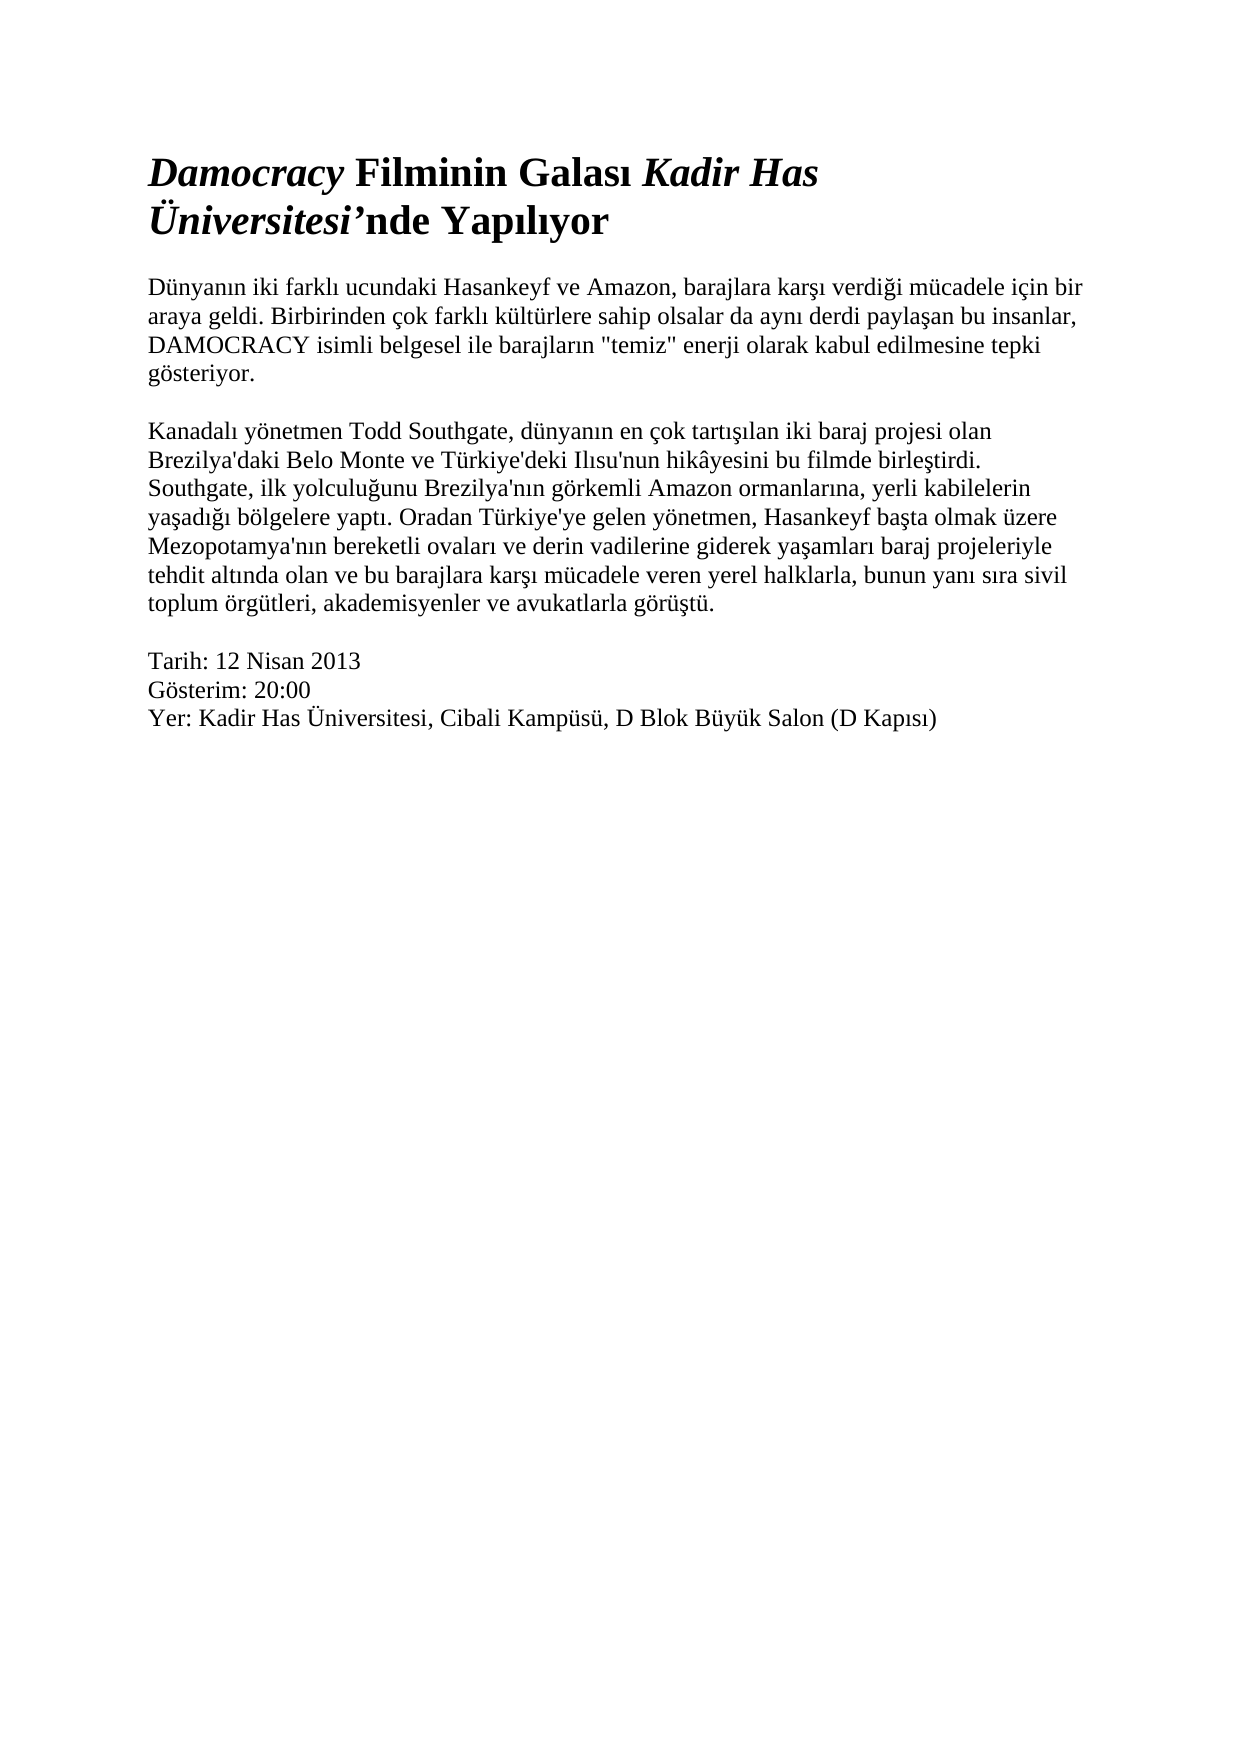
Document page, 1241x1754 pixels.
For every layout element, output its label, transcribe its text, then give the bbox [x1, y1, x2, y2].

text Gösterim: 20:00 [148, 675, 1093, 703]
text Tarih: 12 Nisan 2013 [148, 646, 1093, 675]
text Yer: Kadir Has Üniversitesi, Cibali Kampüsü, D Blok Büyük Salon (D Kapısı) [148, 703, 1093, 732]
text Dünyanın iki farklı ucundaki Hasankeyf ve Amazon, barajlara karşı verdiği mücadele için bir araya geldi. Birbirinden çok farklı kültürlere sahip olsalar da aynı derdi paylaşan bu insanlar, DAMOCRACY isimli belgesel ile barajların "temiz" enerji olarak kabul edilmesine tepki gösteriyor. [148, 272, 1093, 387]
text Damocracy Filminin Galası Kadir Has Üniversitesi’nde Yapılıyor [148, 148, 1093, 243]
text Kanadalı yönetmen Todd Southgate, dünyanın en çok tartışılan iki baraj projesi olan Brezilya'daki Belo Monte ve Türkiye'deki Ilısu'nun hikâyesini bu filmde birleştirdi. Southgate, ilk yolculuğunu Brezilya'nın görkemli Amazon ormanlarına, yerli kabilelerin yaşadığı bölgelere yaptı. Oradan Türkiye'ye gelen yönetmen, Hasankeyf başta olmak üzere Mezopotamya'nın bereketli ovaları ve derin vadilerine giderek yaşamları baraj projeleriyle tehdit altında olan ve bu barajlara karşı mücadele veren yerel halklarla, bunun yanı sıra sivil toplum örgütleri, akademisyenler ve avukatlarla görüştü. [148, 416, 1093, 617]
